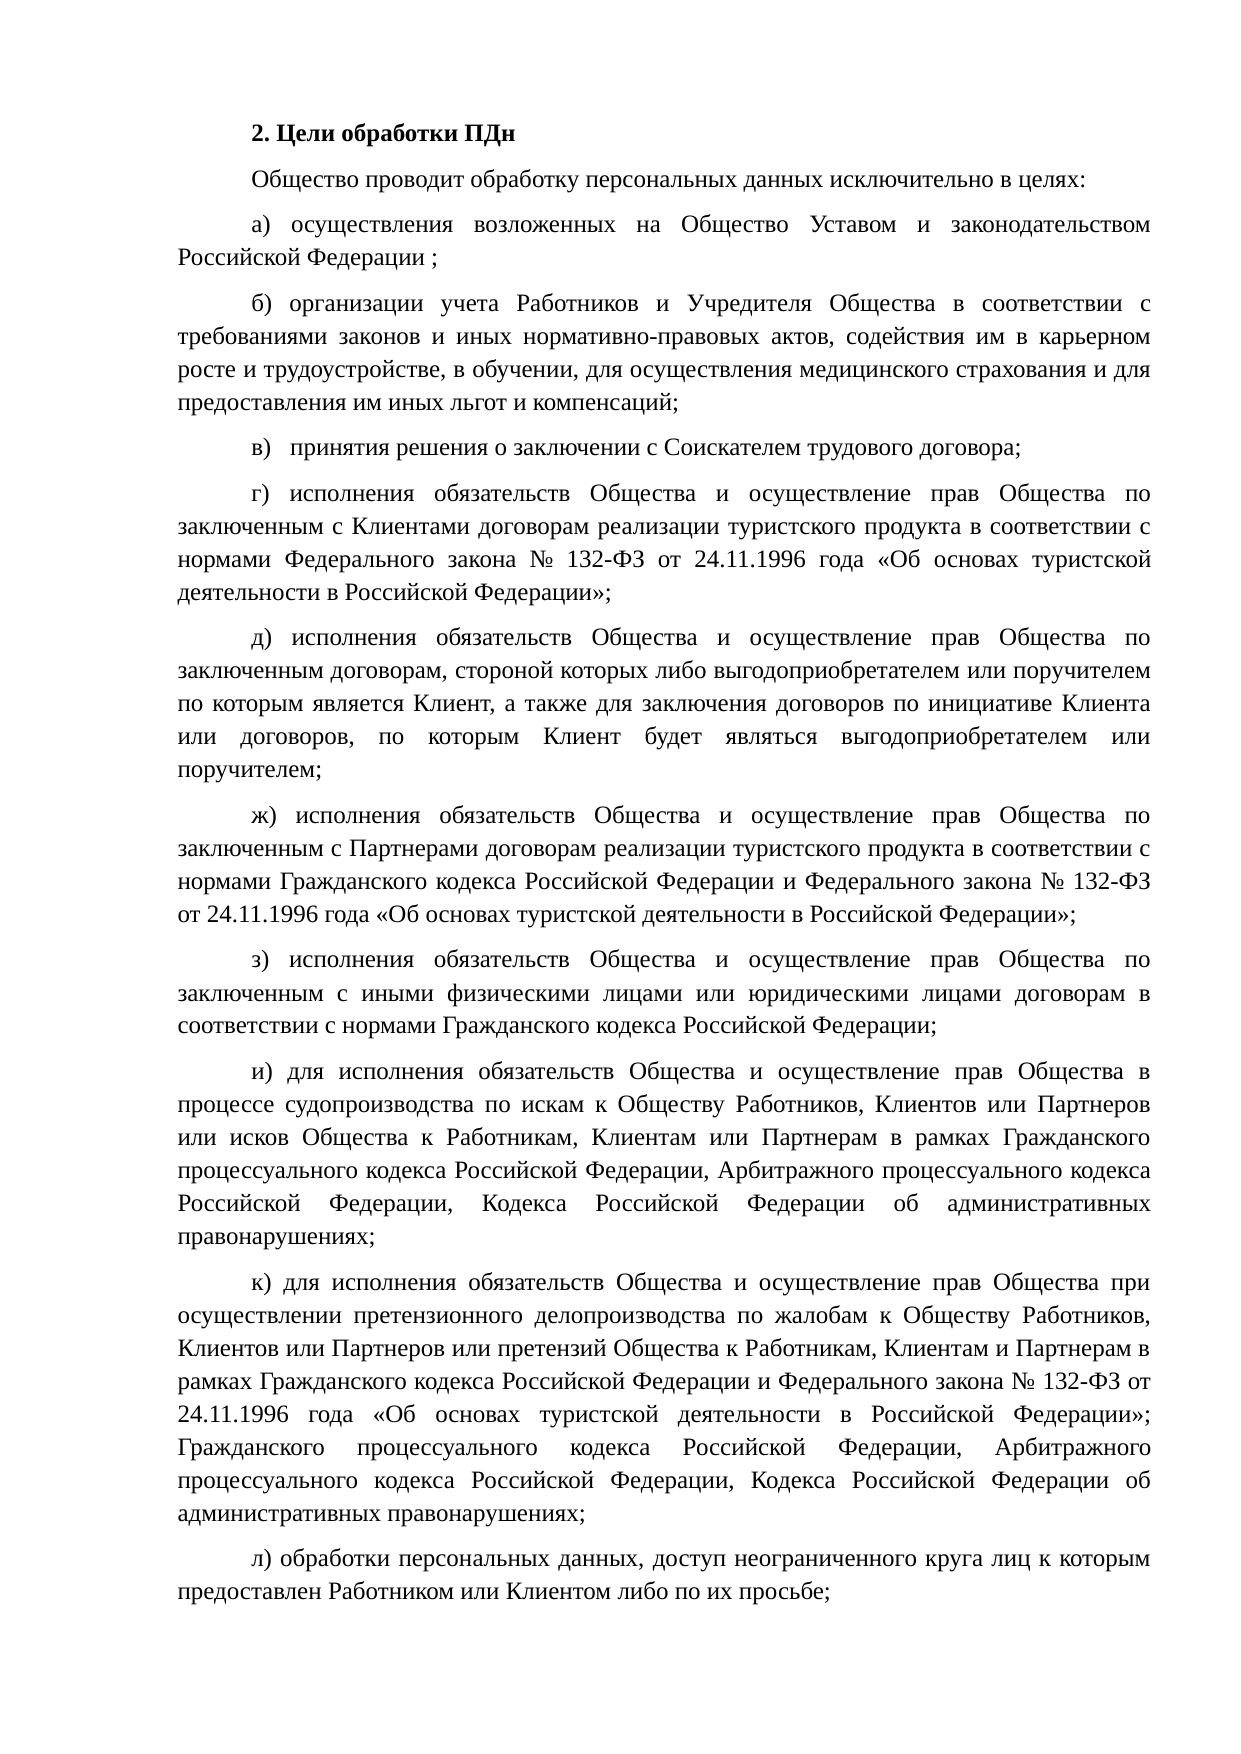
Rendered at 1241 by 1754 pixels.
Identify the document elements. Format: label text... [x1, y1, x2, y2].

text л) обработки персональных данных, доступ неограниченного круга лиц к которым предоставлен Работником или Клиентом либо по их просьбе; [177, 1543, 1152, 1605]
text г) исполнения обязательств Общества и осуществление прав Общества по заключенным с Клиентами договорам реализации туристского продукта в соответствии с нормами Федерального закона № 132-ФЗ от 24.11.1996 года «Об основах туристской деятельности в Российской Федерации»; [177, 478, 1152, 606]
text и) для исполнения обязательств Общества и осуществление прав Общества в процессе судопроизводства по искам к Обществу Работников, Клиентов или Партнеров или исков Общества к Работникам, Клиентам или Партнерам в рамках Гражданского процессуального кодекса Российской Федерации, Арбитражного процессуального кодекса Российской Федерации, Кодекса Российской Федерации об административных правонарушениях; [177, 1056, 1152, 1250]
text д) исполнения обязательств Общества и осуществление прав Общества по заключенным договорам, стороной которых либо выгодоприобретателем или поручителем по которым является Клиент, а также для заключения договоров по инициативе Клиента или договоров, по которым Клиент будет являться выгодоприобретателем или поручителем; [177, 622, 1152, 783]
text а) осуществления возложенных на Общество Уставом и законодательством Российской Федерации ; [177, 209, 1152, 271]
text з) исполнения обязательств Общества и осуществление прав Общества по заключенным с иными физическими лицами или юридическими лицами договорам в соответствии с нормами Гражданского кодекса Российской Федерации; [177, 944, 1152, 1039]
text ж) исполнения обязательств Общества и осуществление прав Общества по заключенным с Партнерами договорам реализации туристского продукта в соответствии с нормами Гражданского кодекса Российской Федерации и Федерального закона № 132-ФЗ от 24.11.1996 года «Об основах туристской деятельности в Российской Федерации»; [177, 800, 1152, 928]
text к) для исполнения обязательств Общества и осуществление прав Общества при осуществлении претензионного делопроизводства по жалобам к Обществу Работников, Клиентов или Партнеров или претензий Общества к Работникам, Клиентам и Партнерам в рамках Гражданского кодекса Российской Федерации и Федерального закона № 132-ФЗ от 24.11.1996 года «Об основах туристской деятельности в Российской Федерации»; Гражданского процессуального кодекса Российской Федерации, Арбитражного процессуального кодекса Российской Федерации, Кодекса Российской Федерации об административных правонарушениях; [177, 1267, 1152, 1527]
text 2. Цели обработки ПДн [177, 118, 1152, 147]
text Общество проводит обработку персональных данных исключительно в целях: [177, 164, 1152, 192]
text в) принятия решения о заключении с Соискателем трудового договора; [177, 432, 1152, 461]
text б) организации учета Работников и Учредителя Общества в соответствии с требованиями законов и иных нормативно-правовых актов, содействия им в карьерном росте и трудоустройстве, в обучении, для осуществления медицинского страхования и для предоставления им иных льгот и компенсаций; [177, 288, 1152, 416]
